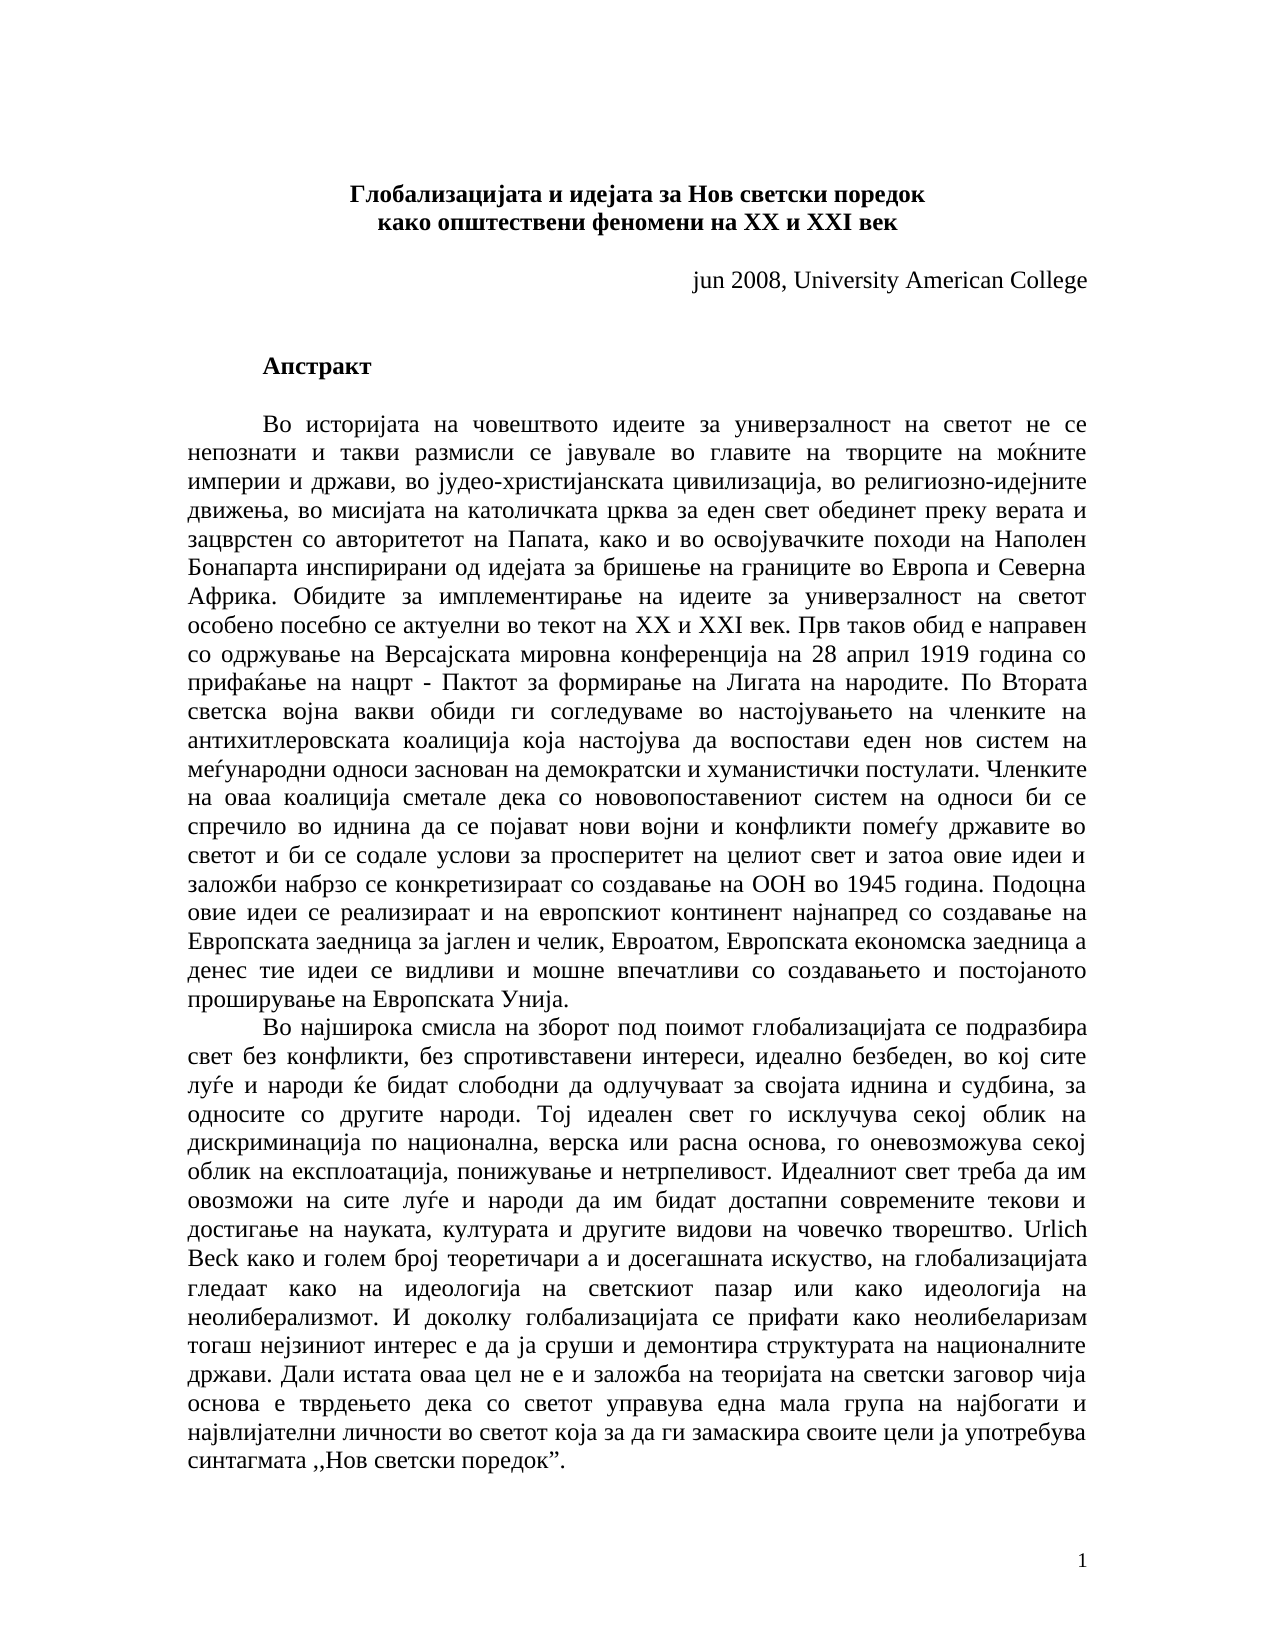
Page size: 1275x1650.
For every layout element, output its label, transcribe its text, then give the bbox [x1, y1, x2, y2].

text Во историјата на човештвото идеите за универзалност на светот не се непознати и такви размисли се јавувале во главите на творците на моќните империи и држави, во јудео-христијанската цивилизација, во религиозно-идејните движења, во мисијата на католичката црква за еден свет обединет преку верата и зацврстен со авторитетот на Папата, како и во освојувачките походи на Наполен Бонапарта инспирирани од идејата за бришење на границите во Европа и Северна Африка. Обидите за имплементирање на идеите за универзалност на светот особено посебно се актуелни во текот на XX и XXI век. Прв таков обид е направен со одржување на Версајската мировна конференција на 28 април 1919 година со прифаќање на нацрт - Пактот за формирање на Лигата на народите. По Втората светска војна вакви обиди ги согледуваме во настојувањето на членките на антихитлеровската коалиција која настојува да воспостави еден нов систем на меѓународни односи заснован на демократски и хуманистички постулати. Членките на оваа коалиција сметале дека со нововопоставениот систем на односи би се спречило во иднина да се појават нови војни и конфликти помеѓу државите во светот и би се содале услови за просперитет на целиот свет и затоа овие идеи и заложби набрзо се конкретизираат со создавање на ООН во 1945 година. Подоцна овие идеи се реализираат и на европскиот континент најнапред со создавање на Европската заедница за јаглен и челик, Евроатом, Европската економска заедница а денес тие идеи се видливи и мошне впечатливи со создавањето и постојаното проширување на Европската Унија. [187, 409, 1087, 1012]
text Апстракт [187, 351, 1087, 380]
text jun 2008, University American College [187, 265, 1087, 294]
text Во најширока смисла на зборот под поимот глобализацијата се подразбира свет без конфликти, без спротивставени интереси, идеално безбеден, во кој сите луѓе и народи ќе бидат слободни да одлучуваат за својата иднина и судбина, за односите со другите народи. Тој идеален свет го исклучува секој облик на дискриминација по национална, верска или расна основа, го оневозможува секој облик на експлоатација, понижување и нетрпеливост. Идеалниот свет треба да им овозможи на сите луѓе и народи да им бидат достапни современите текови и достигање на науката, културата и другите видови на човечко творештво. Urlich Beck како и голем број теоретичари а и досегашната искуство, на глобализацијата гледаат како на идеологија на светскиот пазар или како идеологија на неолиберализмот. И доколку голбализацијата се прифати како неолибеларизам тогаш нејзиниот интерес е да ја сруши и демонтира структурата на националните држави. Дали истата оваа цел не е и заложба на теоријата на светски заговор чија основа е тврдењето дека со светот управува една мала група на најбогати и највлијателни личности во светот која за да ги замаскира своите цели ја употребува синтагмата ,,Нов светски поредок”. [187, 1012, 1087, 1474]
text Глобализацијата и идејата за Нов светски поредок [187, 179, 1087, 207]
text како општествени феномени на XX и XXI век [187, 207, 1087, 236]
